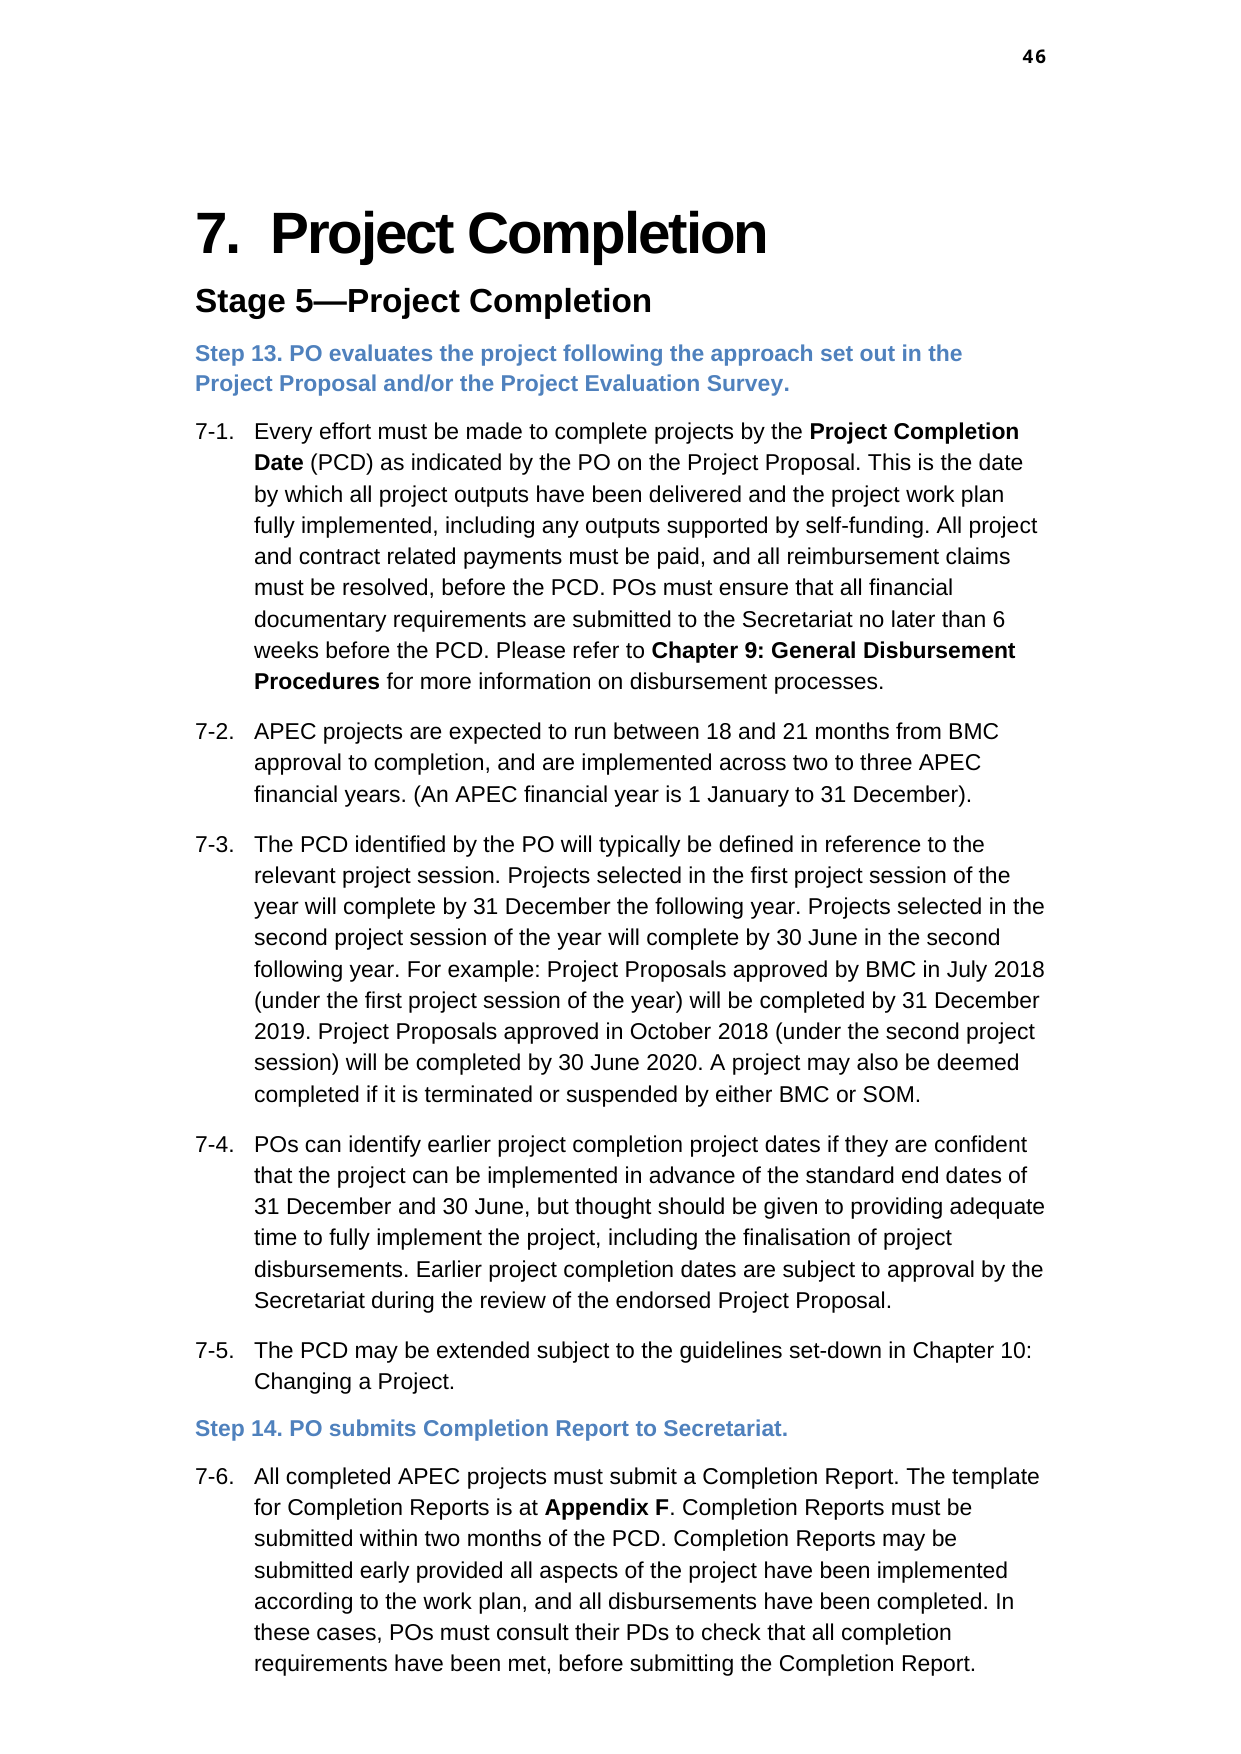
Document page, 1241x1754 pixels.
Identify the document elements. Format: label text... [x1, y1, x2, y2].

list All completed APEC projects must submit a Completion Report. The template for Completion Reports is at Appendix F. Completion Reports must be submitted within two months of the PCD. Completion Reports may be submitted early provided all aspects of the project have been implemented according to the work plan, and all disbursements have been completed. In these cases, POs must consult their PDs to check that all completion requirements have been met, before submitting the Completion Report. [195, 1458, 1045, 1677]
list The PCD may be extended subject to the guidelines set-down in Chapter 10: Changing a Project. [195, 1332, 1045, 1394]
list The PCD identified by the PO will typically be defined in reference to the relevant project session. Projects selected in the first project session of the year will complete by 31 December the following year. Projects selected in the second project session of the year will complete by 30 June in the second following year. For example: Project Proposals approved by BMC in July 2018 (under the first project session of the year) will be completed by 31 December 2019. Project Proposals approved in October 2018 (under the second project session) will be completed by 30 June 2020. A project may also be deemed completed if it is terminated or suspended by either BMC or SOM. [195, 826, 1045, 1107]
list POs can identify earlier project completion project dates if they are confident that the project can be implemented in advance of the standard end dates of 31 December and 30 June, but thought should be given to providing adequate time to fully implement the project, including the finalisation of project disbursements. Earlier project completion dates are subject to approval by the Secretariat during the review of the endorsed Project Proposal. [195, 1126, 1045, 1313]
subtitle 7. Project Completion [195, 193, 985, 268]
list APEC projects are expected to run between 18 and 21 months from BMC approval to completion, and are implemented across two to three APEC financial years. (An APEC financial year is 1 January to 31 December). [195, 713, 1045, 807]
subtitle Step 13. PO evaluates the project following the approach set out in the Project Proposal and/or the Project Evaluation Survey. [195, 340, 1045, 397]
subtitle Stage 5—Project Completion [195, 281, 1045, 319]
subtitle Step 14. PO submits Completion Report to Secretariat. [195, 1415, 1045, 1442]
list Every effort must be made to complete projects by the Project Completion Date (PCD) as indicated by the PO on the Project Proposal. This is the date by which all project outputs have been delivered and the project work plan fully implemented, including any outputs supported by self-funding. All project and contract related payments must be paid, and all reimbursement claims must be resolved, before the PCD. POs must ensure that all financial documentary requirements are submitted to the Secretariat no later than 6 weeks before the PCD. Please refer to Chapter 9: General Disbursement Procedures for more information on disbursement processes. [195, 413, 1045, 694]
